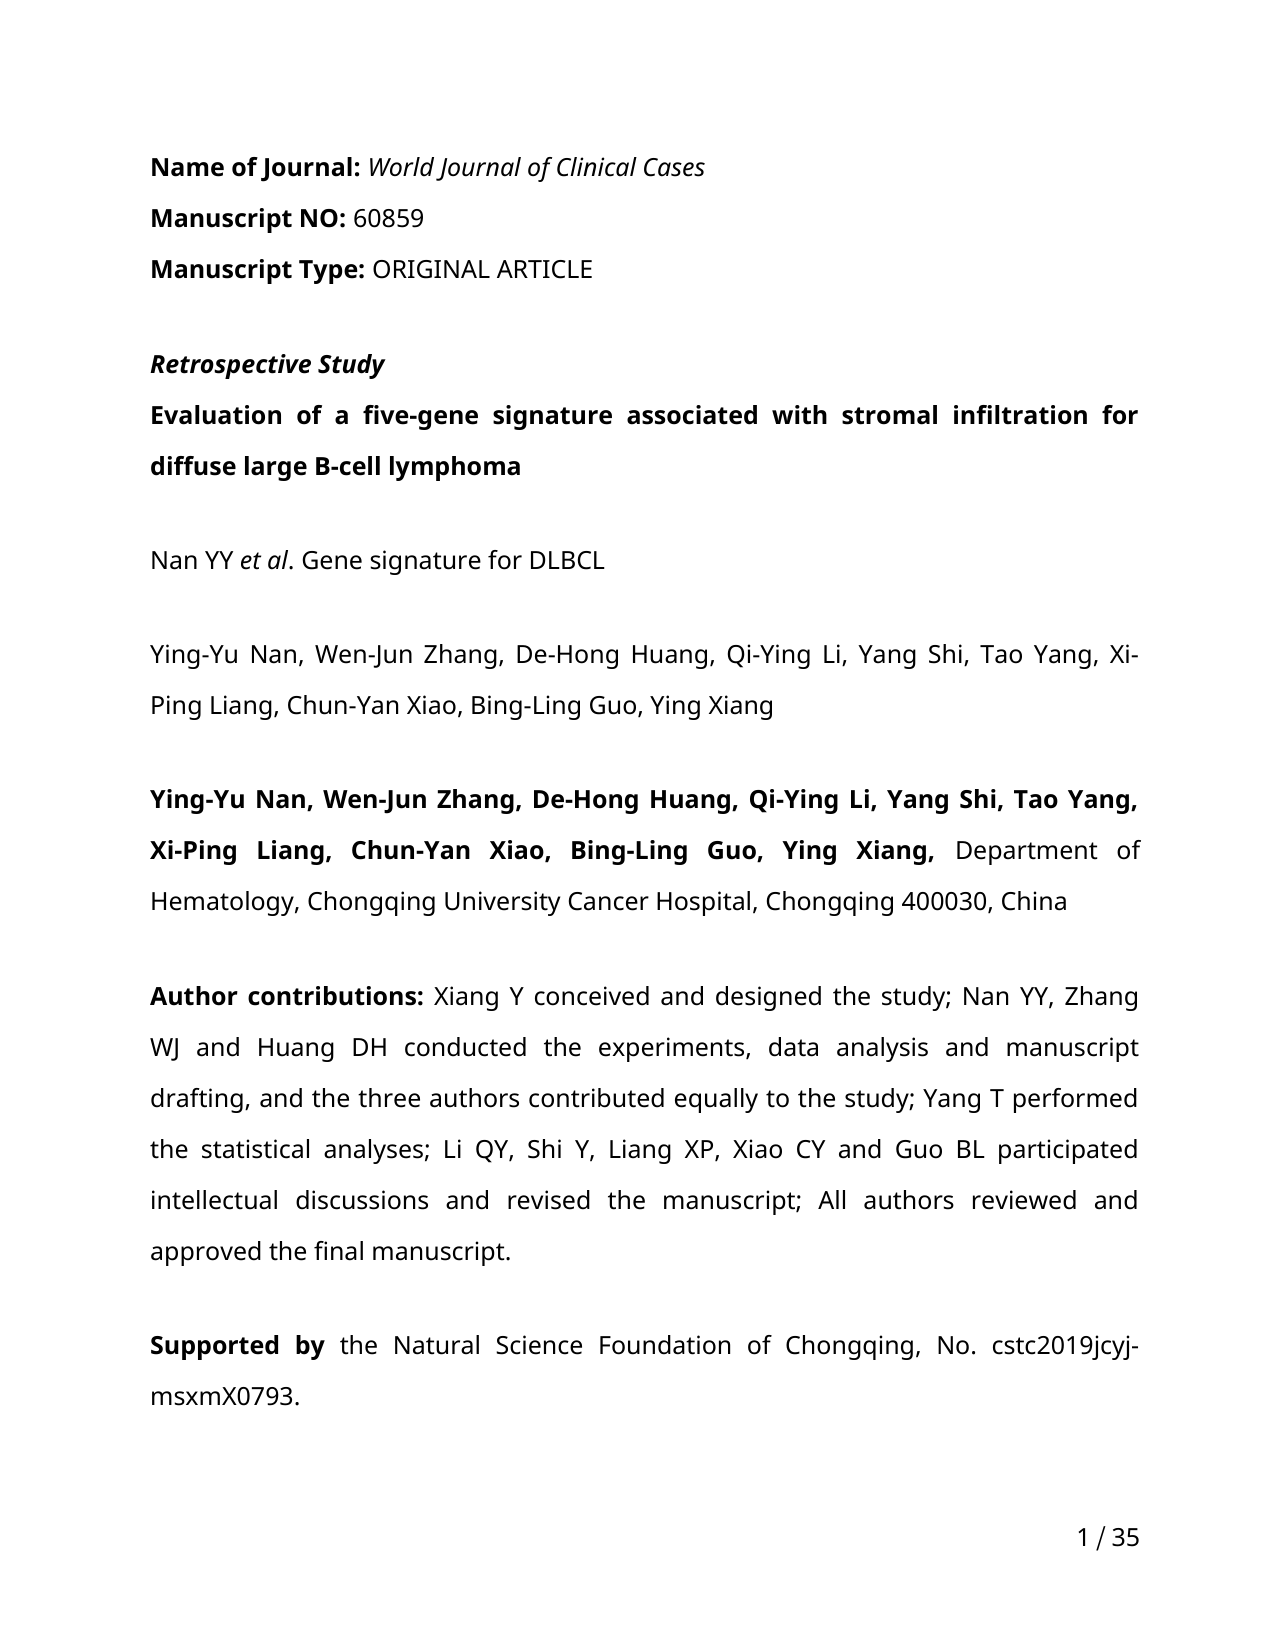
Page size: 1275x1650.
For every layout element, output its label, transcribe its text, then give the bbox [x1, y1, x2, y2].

text Manuscript NO: 60859 [150, 201, 1140, 235]
text Retrospective Study [150, 346, 1140, 380]
text Name of Journal: World Journal of Clinical Cases [150, 150, 1140, 184]
text Ying-Yu Nan, Wen-Jun Zhang, De-Hong Huang, Qi-Ying Li, Yang Shi, Tao Yang, Xi-Ping Liang, Chun-Yan Xiao, Bing-Ling Guo, Ying Xiang [150, 637, 1140, 722]
text Nan YY et al. Gene signature for DLBCL [150, 542, 1140, 577]
text Supported by the Natural Science Foundation of Chongqing, No. cstc2019jcyj-msxmX0793. [150, 1327, 1140, 1413]
text Ying-Yu Nan, Wen-Jun Zhang, De-Hong Huang, Qi-Ying Li, Yang Shi, Tao Yang, Xi-Ping Liang, Chun-Yan Xiao, Bing-Ling Guo, Ying Xiang, Department of Hematology, Chongqing University Cancer Hospital, Chongqing 400030, China [150, 782, 1140, 918]
text Evaluation of a five-gene signature associated with stromal infiltration for diffuse large B-cell lymphoma [150, 397, 1140, 482]
text Author contributions: Xiang Y conceived and designed the study; Nan YY, Zhang WJ and Huang DH conducted the experiments, data analysis and manuscript drafting, and the three authors contributed equally to the study; Yang T performed the statistical analyses; Li QY, Shi Y, Liang XP, Xiao CY and Guo BL participated intellectual discussions and revised the manuscript; All authors reviewed and approved the final manuscript. [150, 978, 1140, 1267]
text Manuscript Type: ORIGINAL ARTICLE [150, 252, 1140, 286]
